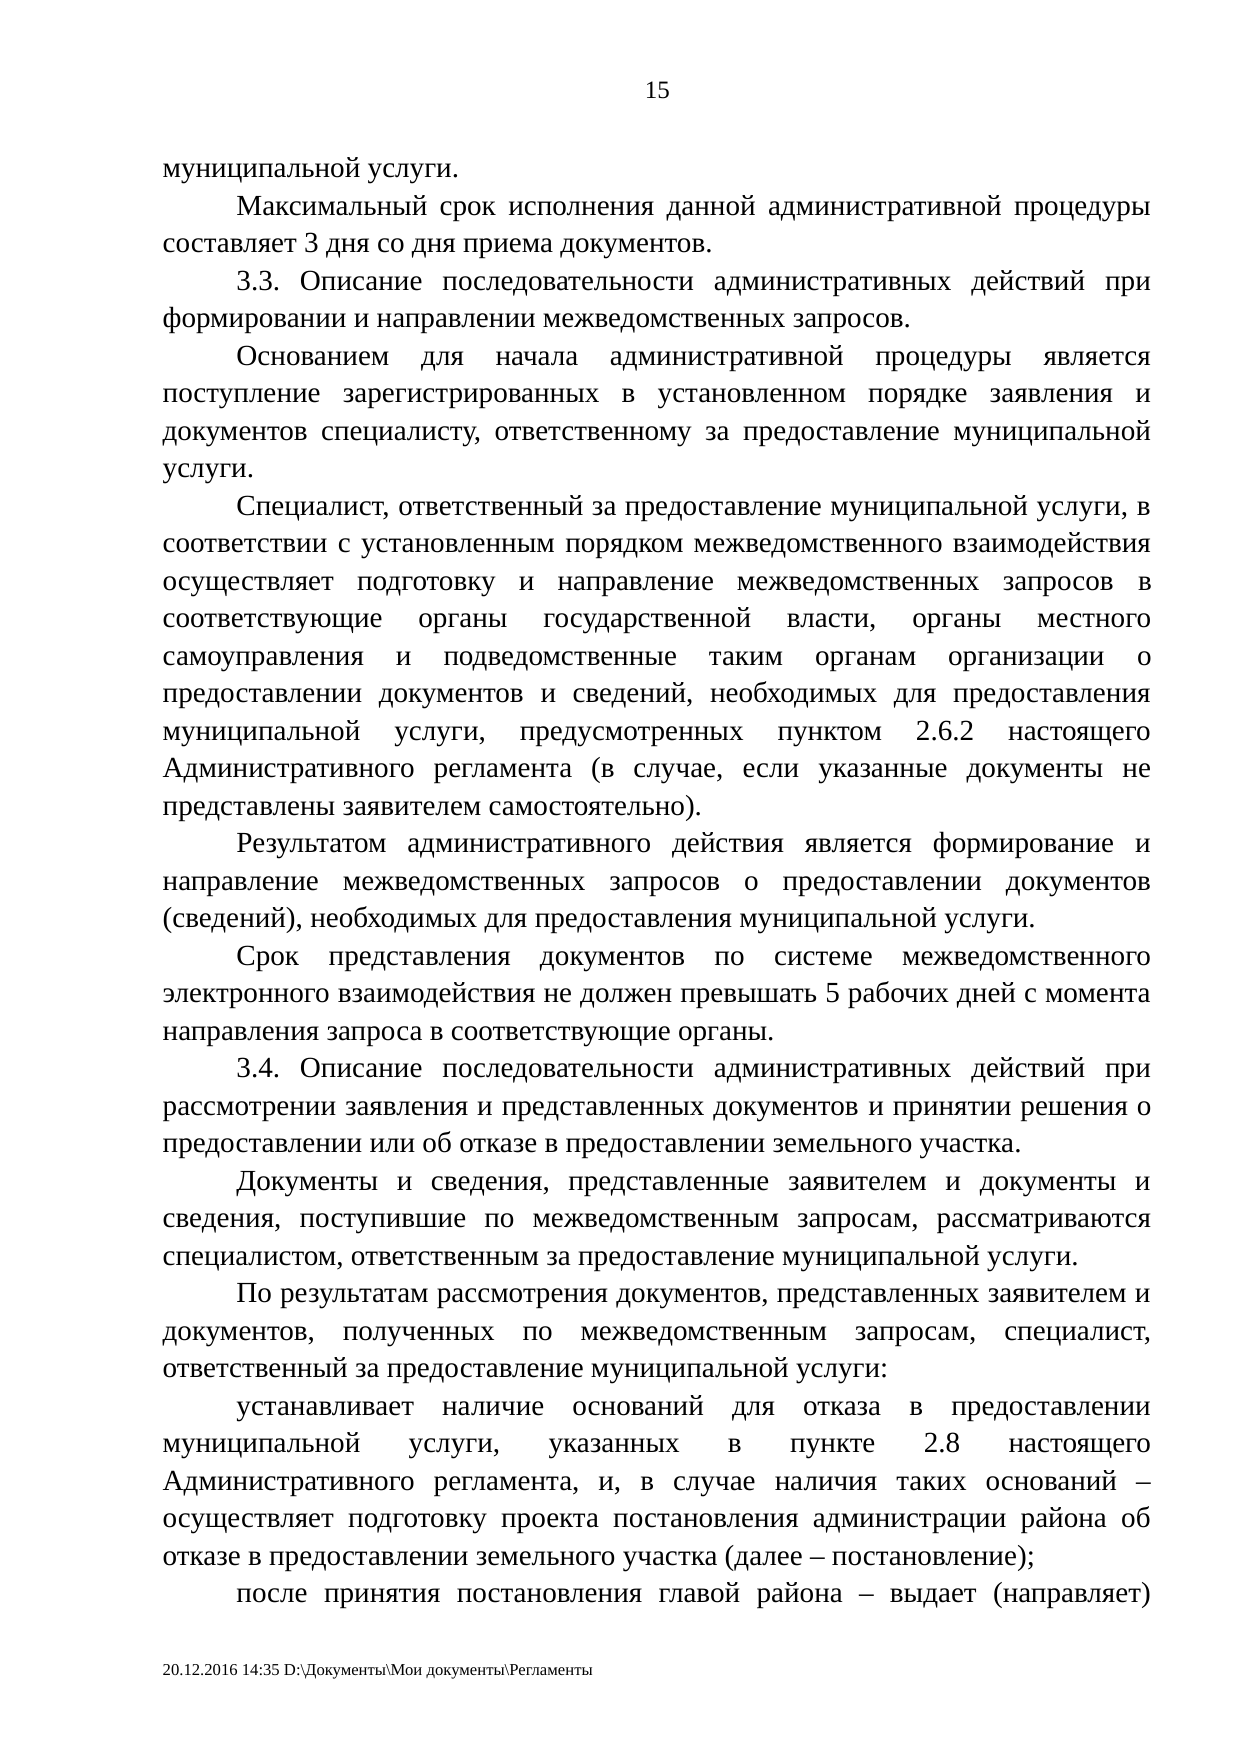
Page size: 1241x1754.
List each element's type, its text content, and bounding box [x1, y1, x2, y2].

text 3.4. Описание последовательности административных действий при рассмотрении заявления и представленных документов и принятии решения о предоставлении или об отказе в предоставлении земельного участка. [162, 1048, 1152, 1160]
text Срок представления документов по системе межведомственного электронного взаимодействия не должен превышать 5 рабочих дней с момента направления запроса в соответствующие органы. [162, 935, 1152, 1048]
text Максимальный срок исполнения данной административной процедуры составляет 3 дня со дня приема документов. [162, 185, 1152, 260]
text Результатом административного действия является формирование и направление межведомственных запросов о предоставлении документов (сведений), необходимых для предоставления муниципальной услуги. [162, 823, 1152, 935]
text Специалист, ответственный за предоставление муниципальной услуги, в соответствии с установленным порядком межведомственного взаимодействия осуществляет подготовку и направление межведомственных запросов в соответствующие органы государственной власти, органы местного самоуправления и подведомственные таким органам организации о предоставлении документов и сведений, необходимых для предоставления муниципальной услуги, предусмотренных пунктом 2.6.2 настоящего Административного регламента (в случае, если указанные документы не представлены заявителем самостоятельно). [162, 485, 1152, 823]
text Документы и сведения, представленные заявителем и документы и сведения, поступившие по межведомственным запросам, рассматриваются специалистом, ответственным за предоставление муниципальной услуги. [162, 1160, 1152, 1273]
text устанавливает наличие оснований для отказа в предоставлении муниципальной услуги, указанных в пункте 2.8 настоящего Административного регламента, и, в случае наличия таких оснований – осуществляет подготовку проекта постановления администрации района об отказе в предоставлении земельного участка (далее – постановление); [162, 1385, 1152, 1573]
text Основанием для начала административной процедуры является поступление зарегистрированных в установленном порядке заявления и документов специалисту, ответственному за предоставление муниципальной услуги. [162, 335, 1152, 485]
text По результатам рассмотрения документов, представленных заявителем и документов, полученных по межведомственным запросам, специалист, ответственный за предоставление муниципальной услуги: [162, 1273, 1152, 1385]
text 3.3. Описание последовательности административных действий при формировании и направлении межведомственных запросов. [162, 260, 1152, 335]
